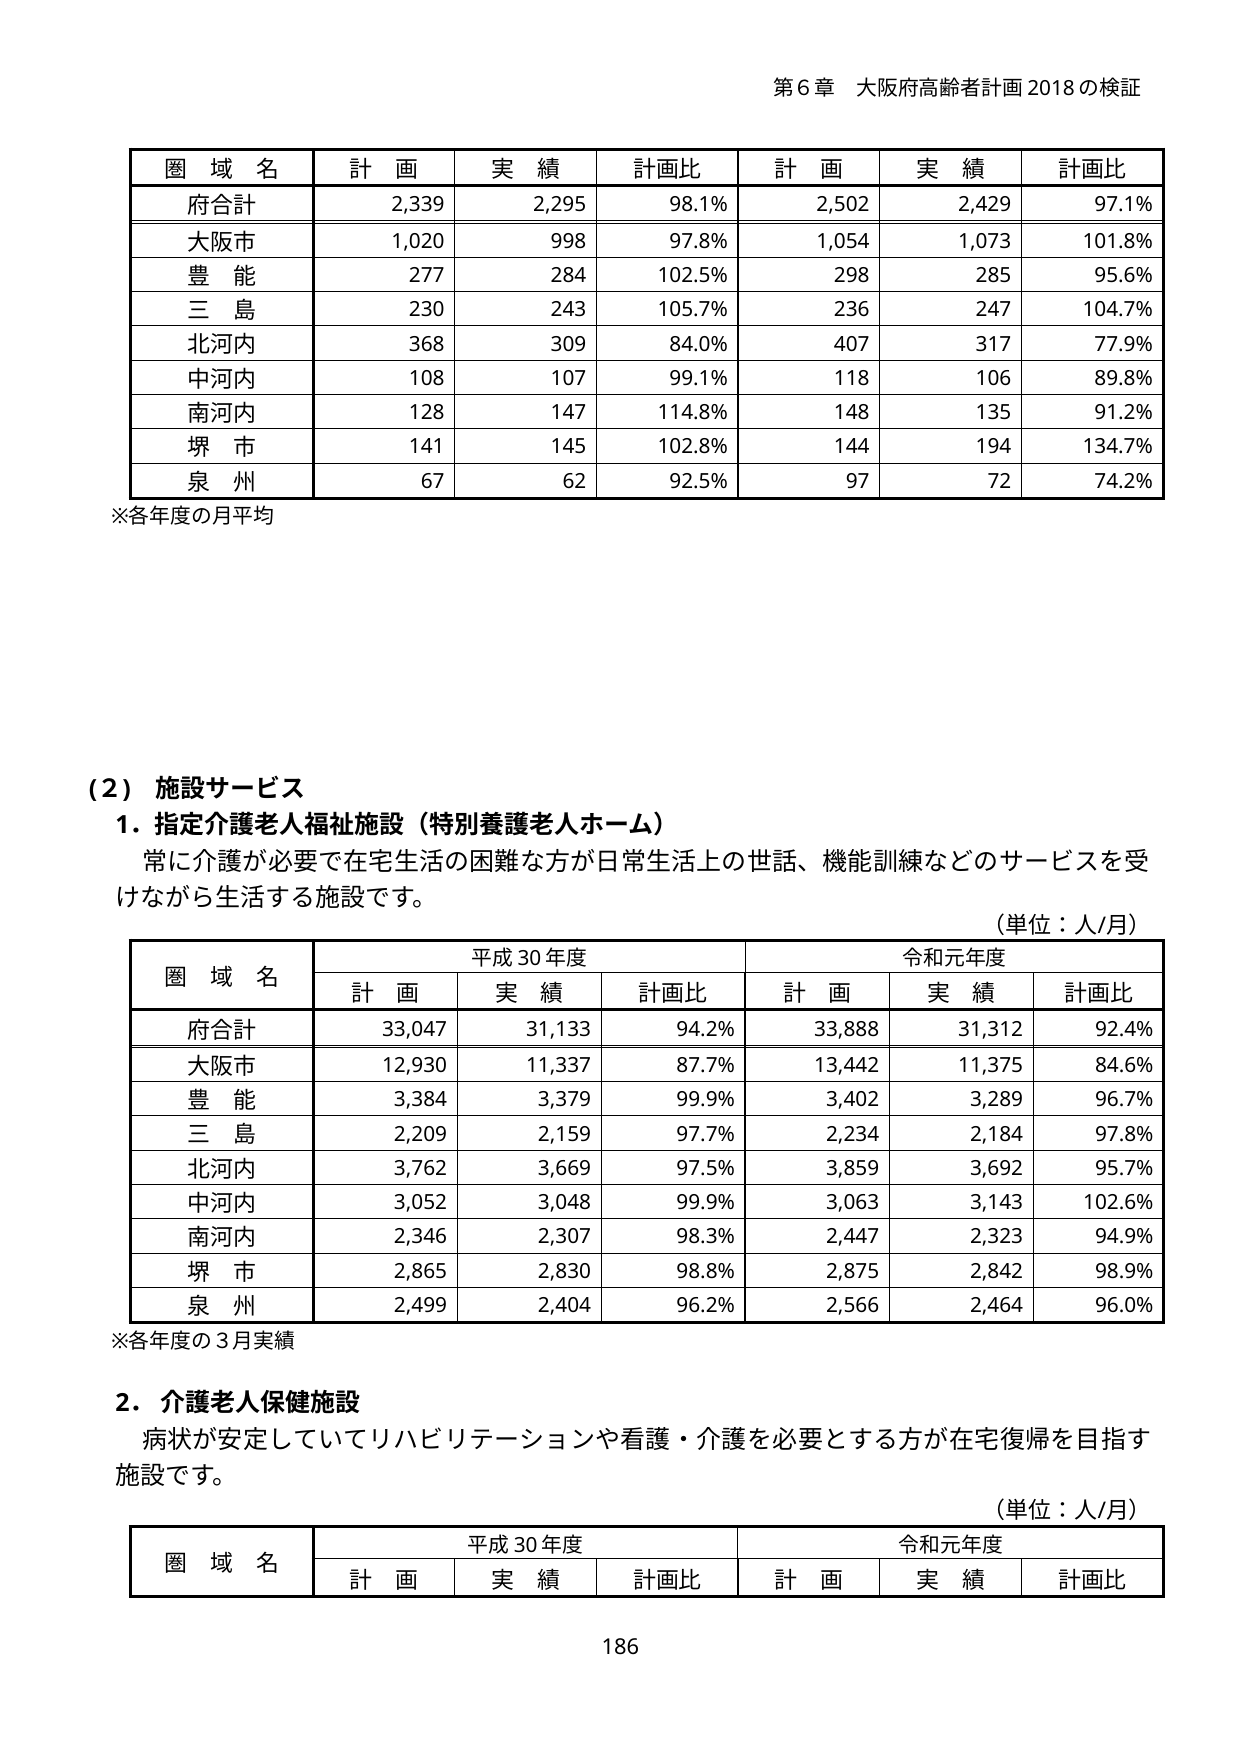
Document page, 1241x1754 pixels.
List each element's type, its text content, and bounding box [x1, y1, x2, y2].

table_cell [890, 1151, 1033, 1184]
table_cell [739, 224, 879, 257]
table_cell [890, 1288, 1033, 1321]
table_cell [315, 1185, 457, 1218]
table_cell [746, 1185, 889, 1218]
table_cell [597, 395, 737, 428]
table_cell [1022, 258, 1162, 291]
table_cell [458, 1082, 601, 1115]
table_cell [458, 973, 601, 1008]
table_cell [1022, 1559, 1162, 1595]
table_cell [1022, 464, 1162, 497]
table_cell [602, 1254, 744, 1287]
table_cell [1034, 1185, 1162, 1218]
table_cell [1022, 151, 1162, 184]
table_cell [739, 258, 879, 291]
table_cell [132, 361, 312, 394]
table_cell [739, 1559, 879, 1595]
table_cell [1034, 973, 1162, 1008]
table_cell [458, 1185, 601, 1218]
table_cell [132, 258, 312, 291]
text 1．指定介護老人福祉施設（特別養護老人ホーム） [89, 805, 1152, 841]
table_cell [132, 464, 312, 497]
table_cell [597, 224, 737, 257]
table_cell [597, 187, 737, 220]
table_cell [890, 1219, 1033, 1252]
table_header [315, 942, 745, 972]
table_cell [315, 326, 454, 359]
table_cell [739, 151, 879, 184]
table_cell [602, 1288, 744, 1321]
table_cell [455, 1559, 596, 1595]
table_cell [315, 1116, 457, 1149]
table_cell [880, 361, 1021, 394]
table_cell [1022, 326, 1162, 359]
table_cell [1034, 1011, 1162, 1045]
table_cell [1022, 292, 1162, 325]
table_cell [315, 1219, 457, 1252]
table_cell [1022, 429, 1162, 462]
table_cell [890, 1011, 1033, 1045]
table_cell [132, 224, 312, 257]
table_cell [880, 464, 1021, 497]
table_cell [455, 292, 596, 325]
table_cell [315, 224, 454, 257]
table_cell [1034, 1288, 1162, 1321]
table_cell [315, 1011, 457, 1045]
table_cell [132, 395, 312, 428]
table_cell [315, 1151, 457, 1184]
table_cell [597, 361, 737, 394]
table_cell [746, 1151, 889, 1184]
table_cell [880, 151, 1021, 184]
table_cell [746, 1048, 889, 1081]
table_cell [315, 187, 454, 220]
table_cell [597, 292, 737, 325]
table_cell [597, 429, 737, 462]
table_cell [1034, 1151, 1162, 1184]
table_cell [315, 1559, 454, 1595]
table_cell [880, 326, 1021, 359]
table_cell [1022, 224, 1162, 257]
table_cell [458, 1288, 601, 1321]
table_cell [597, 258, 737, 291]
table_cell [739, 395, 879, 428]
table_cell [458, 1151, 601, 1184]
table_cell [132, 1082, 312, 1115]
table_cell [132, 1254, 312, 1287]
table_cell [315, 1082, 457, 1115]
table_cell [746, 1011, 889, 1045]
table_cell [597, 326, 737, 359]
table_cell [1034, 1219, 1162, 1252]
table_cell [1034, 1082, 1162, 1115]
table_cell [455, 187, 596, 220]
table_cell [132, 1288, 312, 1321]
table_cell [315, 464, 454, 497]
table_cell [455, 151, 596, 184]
text （単位：人/月） [89, 913, 1152, 938]
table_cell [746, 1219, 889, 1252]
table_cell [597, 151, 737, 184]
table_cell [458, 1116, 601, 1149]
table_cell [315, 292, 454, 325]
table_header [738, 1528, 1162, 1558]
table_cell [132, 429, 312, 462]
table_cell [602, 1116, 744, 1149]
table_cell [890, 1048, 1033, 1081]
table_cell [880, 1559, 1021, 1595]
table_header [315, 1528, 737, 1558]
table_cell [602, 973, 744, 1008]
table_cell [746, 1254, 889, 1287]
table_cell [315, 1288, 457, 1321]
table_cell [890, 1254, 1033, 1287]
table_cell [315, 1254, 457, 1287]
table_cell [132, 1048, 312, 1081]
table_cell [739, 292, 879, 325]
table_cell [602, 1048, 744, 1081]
text ※各年度の３月実績 [89, 1324, 1152, 1354]
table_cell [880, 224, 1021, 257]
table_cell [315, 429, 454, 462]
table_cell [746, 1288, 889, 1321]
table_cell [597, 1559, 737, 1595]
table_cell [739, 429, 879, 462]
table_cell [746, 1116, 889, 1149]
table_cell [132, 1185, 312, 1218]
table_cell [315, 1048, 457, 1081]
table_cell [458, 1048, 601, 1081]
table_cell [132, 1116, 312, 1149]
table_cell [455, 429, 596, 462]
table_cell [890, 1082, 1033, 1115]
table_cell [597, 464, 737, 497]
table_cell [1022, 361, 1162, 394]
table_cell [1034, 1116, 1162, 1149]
text 常に介護が必要で在宅生活の困難な方が日常生活上の世話、機能訓練などのサービスを受けながら生活する施設です。 [115, 841, 1152, 913]
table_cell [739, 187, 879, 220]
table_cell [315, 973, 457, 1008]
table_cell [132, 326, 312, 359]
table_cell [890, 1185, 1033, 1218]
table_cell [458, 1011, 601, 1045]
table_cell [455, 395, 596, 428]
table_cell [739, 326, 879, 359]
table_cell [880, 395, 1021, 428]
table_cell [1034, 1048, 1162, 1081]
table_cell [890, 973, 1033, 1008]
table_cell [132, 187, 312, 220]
text 病状が安定していてリハビリテーションや看護・介護を必要とする方が在宅復帰を目指す施設です。 [115, 1419, 1152, 1492]
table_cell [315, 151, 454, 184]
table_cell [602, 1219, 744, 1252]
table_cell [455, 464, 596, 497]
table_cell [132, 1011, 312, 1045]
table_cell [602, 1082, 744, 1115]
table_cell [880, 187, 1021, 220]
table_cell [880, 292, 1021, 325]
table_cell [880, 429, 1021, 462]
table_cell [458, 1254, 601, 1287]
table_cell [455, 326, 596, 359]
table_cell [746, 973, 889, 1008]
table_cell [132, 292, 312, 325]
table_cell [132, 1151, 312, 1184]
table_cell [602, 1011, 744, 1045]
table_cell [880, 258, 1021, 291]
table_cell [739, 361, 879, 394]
text (２) 施設サービス [89, 768, 1152, 805]
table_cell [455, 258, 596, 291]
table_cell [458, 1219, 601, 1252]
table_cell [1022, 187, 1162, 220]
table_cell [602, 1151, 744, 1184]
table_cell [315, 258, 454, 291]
text （単位：人/月） [89, 1492, 1152, 1525]
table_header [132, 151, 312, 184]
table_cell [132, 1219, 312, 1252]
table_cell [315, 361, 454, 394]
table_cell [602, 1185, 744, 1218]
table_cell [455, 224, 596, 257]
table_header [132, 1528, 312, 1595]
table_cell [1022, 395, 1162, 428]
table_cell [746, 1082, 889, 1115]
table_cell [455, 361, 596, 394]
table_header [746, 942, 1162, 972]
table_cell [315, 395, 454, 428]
text ※各年度の月平均 [89, 500, 1152, 530]
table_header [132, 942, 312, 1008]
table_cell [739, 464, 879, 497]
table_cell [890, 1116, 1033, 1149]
text 2． 介護老人保健施設 [89, 1383, 1152, 1419]
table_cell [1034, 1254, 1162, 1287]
